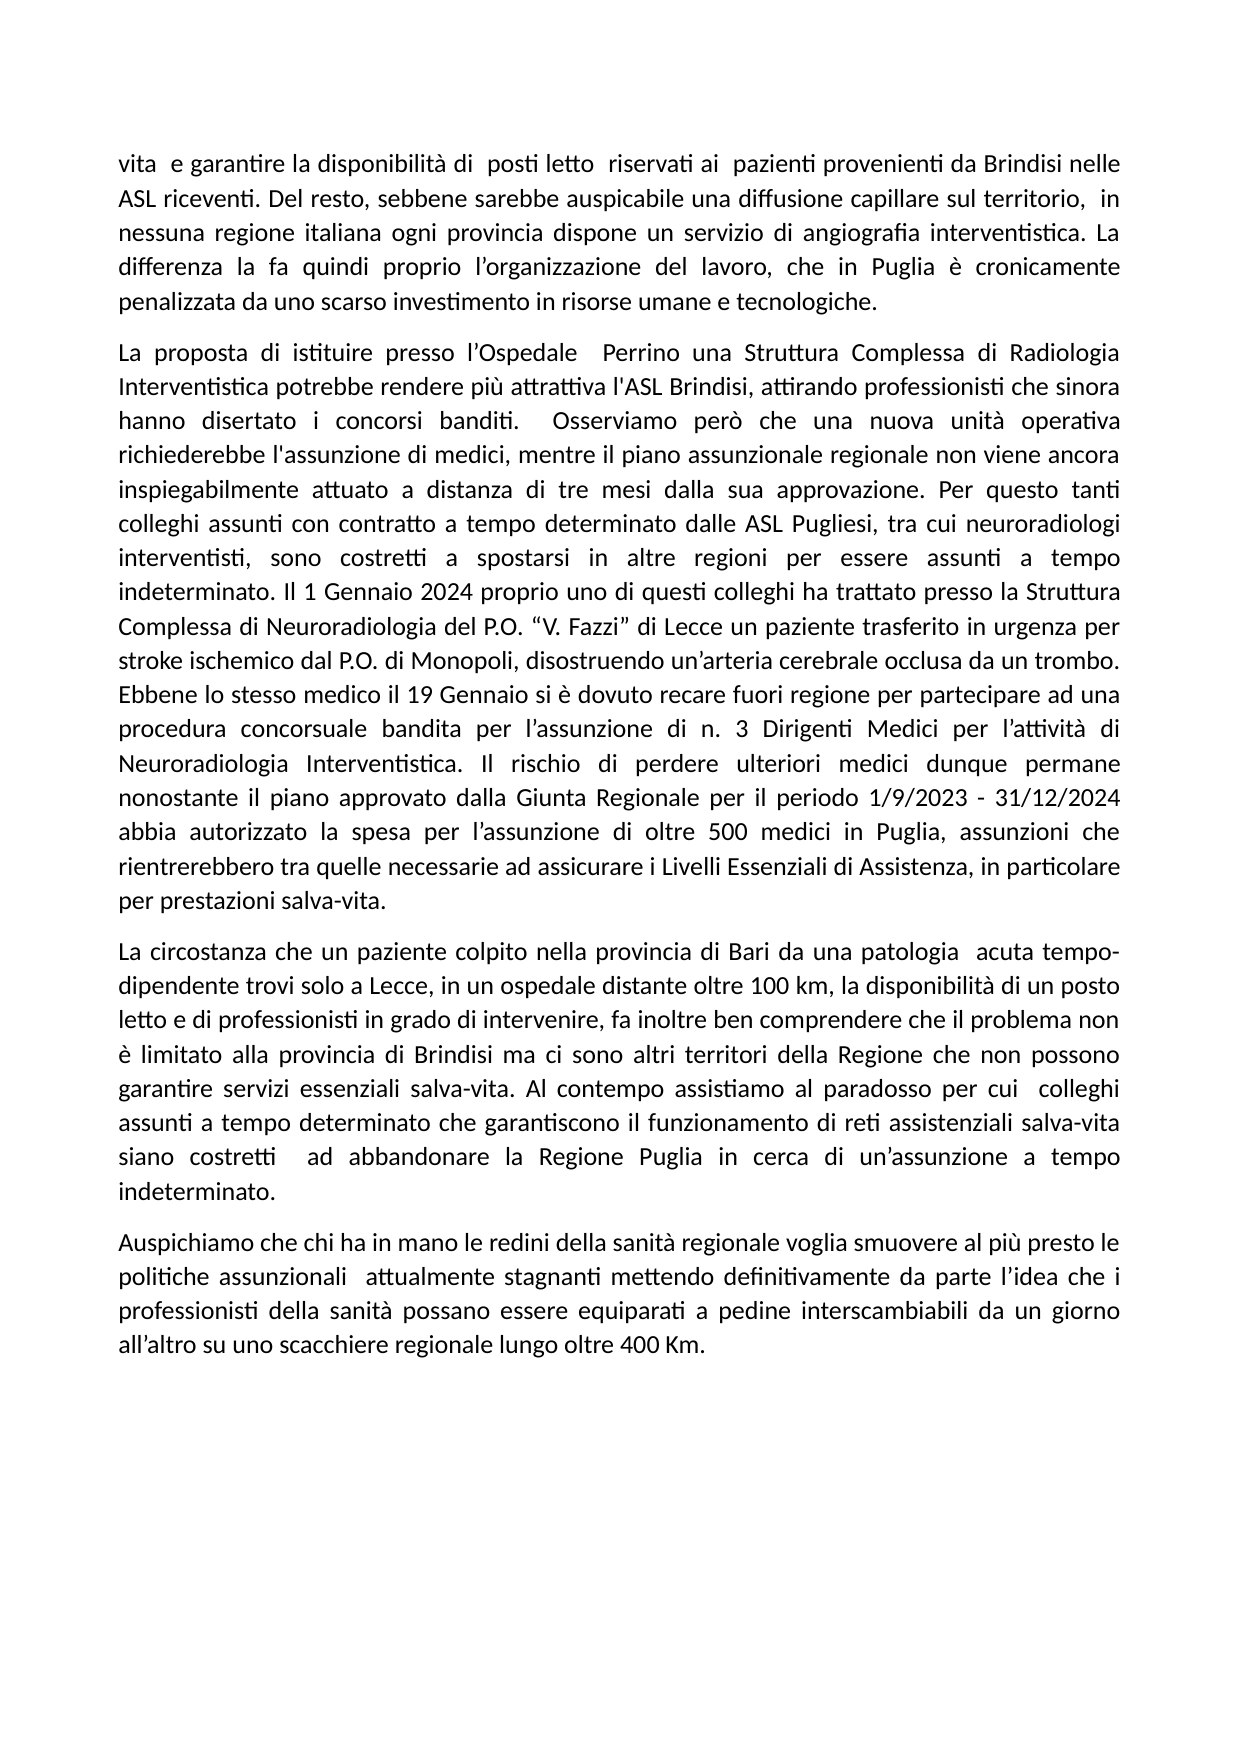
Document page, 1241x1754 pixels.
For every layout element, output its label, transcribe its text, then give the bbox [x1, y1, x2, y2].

text Auspichiamo che chi ha in mano le redini della sanità regionale voglia smuovere al più presto le politiche assunzionali attualmente stagnanti mettendo definitivamente da parte l’idea che i professionisti della sanità possano essere equiparati a pedine interscambiabili da un giorno all’altro su uno scacchiere regionale lungo oltre 400 Km. [118, 1226, 1122, 1360]
text La proposta di istituire presso l’Ospedale Perrino una Struttura Complessa di Radiologia Interventistica potrebbe rendere più attrattiva l'ASL Brindisi, attirando professionisti che sinora hanno disertato i concorsi banditi. Osserviamo però che una nuova unità operativa richiederebbe l'assunzione di medici, mentre il piano assunzionale regionale non viene ancora inspiegabilmente attuato a distanza di tre mesi dalla sua approvazione. Per questo tanti colleghi assunti con contratto a tempo determinato dalle ASL Pugliesi, tra cui neuroradiologi interventisti, sono costretti a spostarsi in altre regioni per essere assunti a tempo indeterminato. Il 1 Gennaio 2024 proprio uno di questi colleghi ha trattato presso la Struttura Complessa di Neuroradiologia del P.O. “V. Fazzi” di Lecce un paziente trasferito in urgenza per stroke ischemico dal P.O. di Monopoli, disostruendo un’arteria cerebrale occlusa da un trombo. Ebbene lo stesso medico il 19 Gennaio si è dovuto recare fuori regione per partecipare ad una procedura concorsuale bandita per l’assunzione di n. 3 Dirigenti Medici per l’attività di Neuroradiologia Interventistica. Il rischio di perdere ulteriori medici dunque permane nonostante il piano approvato dalla Giunta Regionale per il periodo 1/9/2023 - 31/12/2024 abbia autorizzato la spesa per l’assunzione di oltre 500 medici in Puglia, assunzioni che rientrerebbero tra quelle necessarie ad assicurare i Livelli Essenziali di Assistenza, in particolare per prestazioni salva-vita. [118, 336, 1122, 916]
text La circostanza che un paziente colpito nella provincia di Bari da una patologia acuta tempo-dipendente trovi solo a Lecce, in un ospedale distante oltre 100 km, la disponibilità di un posto letto e di professionisti in grado di intervenire, fa inoltre ben comprendere che il problema non è limitato alla provincia di Brindisi ma ci sono altri territori della Regione che non possono garantire servizi essenziali salva-vita. Al contempo assistiamo al paradosso per cui colleghi assunti a tempo determinato che garantiscono il funzionamento di reti assistenziali salva-vita siano costretti ad abbandonare la Regione Puglia in cerca di un’assunzione a tempo indeterminato. [118, 935, 1122, 1207]
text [118, 148, 1122, 316]
